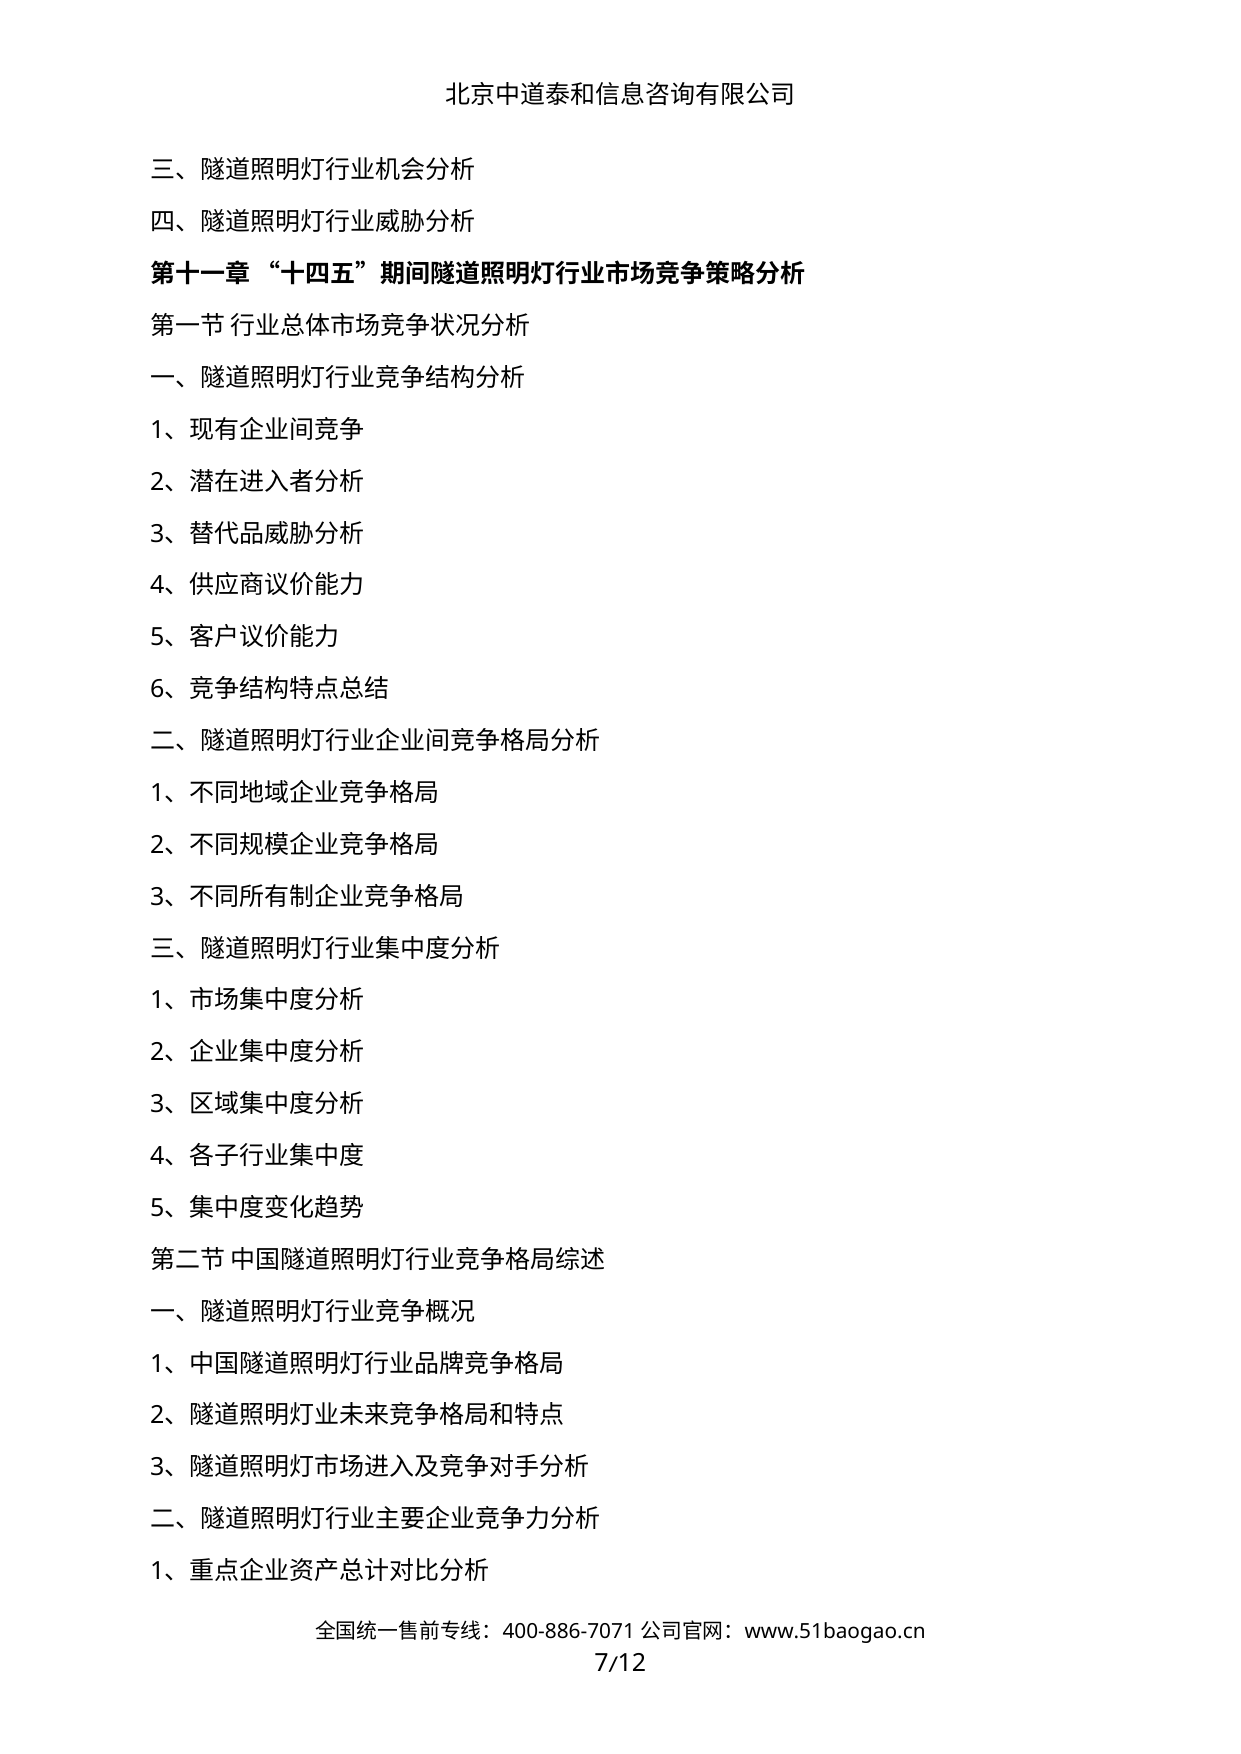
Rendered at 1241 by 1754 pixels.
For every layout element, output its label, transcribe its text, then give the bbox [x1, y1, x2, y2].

text 四、隧道照明灯行业威胁分析 [150, 202, 1090, 238]
text 4、各子行业集中度 [150, 1136, 1090, 1172]
text 1、不同地域企业竞争格局 [150, 772, 1090, 809]
text 6、竞争结构特点总结 [150, 669, 1090, 705]
text 1、中国隧道照明灯行业品牌竞争格局 [150, 1343, 1090, 1379]
text 2、隧道照明灯业未来竞争格局和特点 [150, 1395, 1090, 1431]
text 2、潜在进入者分析 [150, 461, 1090, 497]
text 2、企业集中度分析 [150, 1032, 1090, 1068]
text 第二节 中国隧道照明灯行业竞争格局综述 [150, 1239, 1090, 1276]
text 二、隧道照明灯行业主要企业竞争力分析 [150, 1499, 1090, 1535]
text 三、隧道照明灯行业机会分析 [150, 150, 1090, 186]
text 一、隧道照明灯行业竞争概况 [150, 1291, 1090, 1327]
text 2、不同规模企业竞争格局 [150, 824, 1090, 861]
text 3、区域集中度分析 [150, 1084, 1090, 1120]
text 3、隧道照明灯市场进入及竞争对手分析 [150, 1447, 1090, 1483]
text 1、现有企业间竞争 [150, 409, 1090, 446]
text 1、重点企业资产总计对比分析 [150, 1551, 1090, 1587]
text 第一节 行业总体市场竞争状况分析 [150, 306, 1090, 342]
text 5、客户议价能力 [150, 617, 1090, 653]
text 一、隧道照明灯行业竞争结构分析 [150, 357, 1090, 394]
text 二、隧道照明灯行业企业间竞争格局分析 [150, 721, 1090, 757]
text 三、隧道照明灯行业集中度分析 [150, 928, 1090, 964]
text 第十一章 “十四五”期间隧道照明灯行业市场竞争策略分析 [150, 254, 1090, 290]
text 1、市场集中度分析 [150, 980, 1090, 1016]
text 3、不同所有制企业竞争格局 [150, 876, 1090, 912]
text 5、集中度变化趋势 [150, 1187, 1090, 1224]
text 3、替代品威胁分析 [150, 513, 1090, 549]
text 4、供应商议价能力 [150, 565, 1090, 601]
